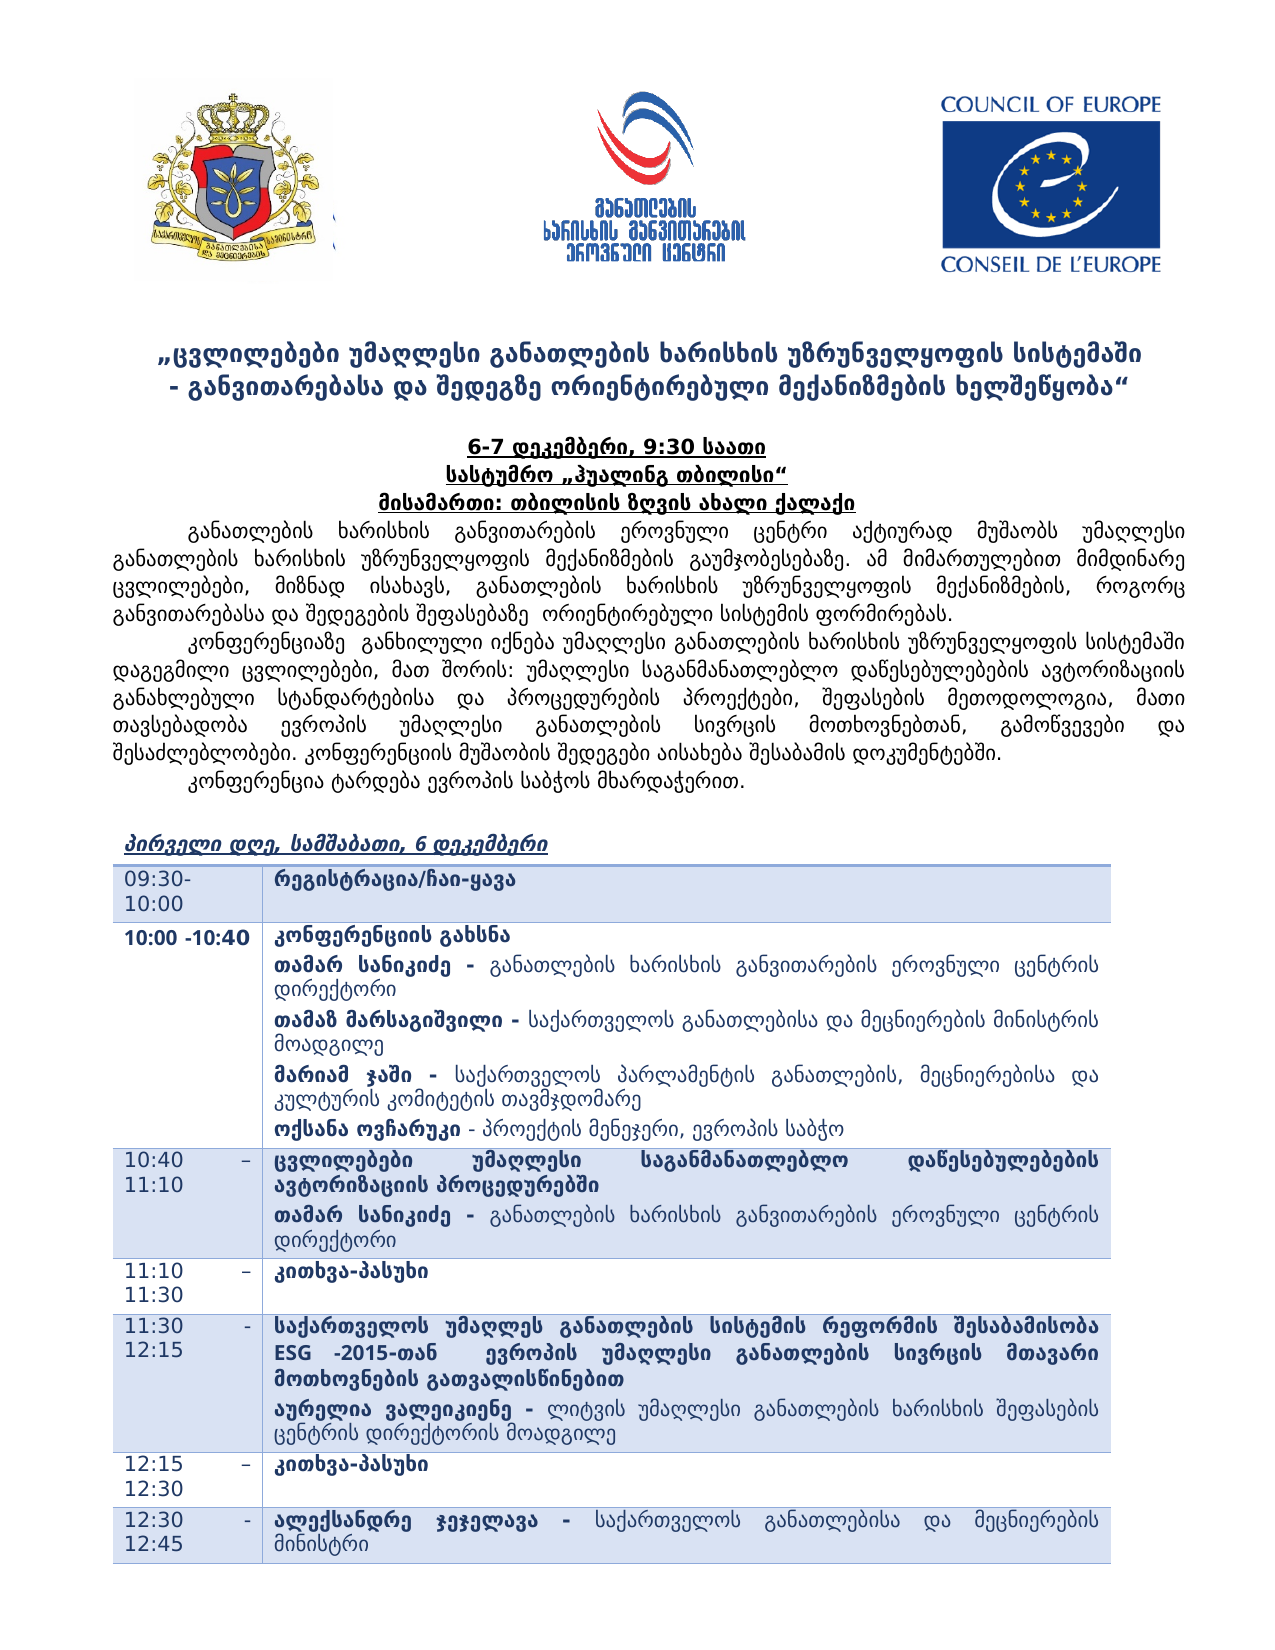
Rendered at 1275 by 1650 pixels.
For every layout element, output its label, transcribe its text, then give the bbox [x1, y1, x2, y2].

table_cell საქართველოს უმაღლეს განათლების სისტემის რეფორმის შესაბამისობა ESG -2015-თან ევროპის უმაღლესი განათლების სივრცის მთავარი მოთხოვნების გათვალისწინებით აურელია ვალეიკიენე - ლიტვის უმაღლესი განათლების ხარისხის შეფასების ცენტრის დირექტორის მოადგილე [263, 1315, 1111, 1452]
table_cell 12:15 – 12:30 [113, 1453, 262, 1507]
table_cell კითხვა-პასუხი [263, 1259, 1111, 1313]
text განათლების ხარისხის განვითარების ეროვნული ცენტრი აქტიურად მუშაობს უმაღლესი განათლების ხარისხის უზრუნველყოფის მექანიზმების გაუმჯობესებაზე. ამ მიმართულებით მიმდინარე ცვლილებები, მიზნად ისახავს, განათლების ხარისხის უზრუნველყოფის მექანიზმების, როგორც განვითარებასა და შედეგების შეფასებაზე ორიენტირებული სისტემის ფორმირებას. [112, 519, 1186, 626]
text „ცვლილებები უმაღლესი განათლების ხარისხის უზრუნველყოფის სისტემაში - განვითარებასა და შედეგზე ორიენტირებული მექანიზმების ხელშეწყობა“ [112, 339, 1186, 402]
table_cell ალექსანდრე ჯეჯელავა - საქართველოს განათლებისა და მეცნიერების მინისტრი [263, 1508, 1111, 1563]
text კონფერენციაზე განხილული იქნება უმაღლესი განათლების ხარისხის უზრუნველყოფის სისტემაში დაგეგმილი ცვლილებები, მათ შორის: უმაღლესი საგანმანათლებლო დაწესებულებების ავტორიზაციის განახლებული სტანდარტებისა და პროცედურების პროექტები, შეფასების მეთოდოლოგია, მათი თავსებადობა ევროპის უმაღლესი განათლების სივრცის მოთხოვნებთან, გამოწვევები და შესაძლებლობები. კონფერენციის მუშაობის შედეგები აისახება შესაბამის დოკუმენტებში. [112, 630, 1186, 766]
table_cell 11:10 – 11:30 [113, 1259, 262, 1313]
table_cell კონფერენციის გახსნა თამარ სანიკიძე - განათლების ხარისხის განვითარების ეროვნული ცენტრის დირექტორი თამაზ მარსაგიშვილი - საქართველოს განათლებისა და მეცნიერების მინისტრის მოადგილე მარიამ ჯაში - საქართველოს პარლამენტის განათლების, მეცნიერებისა და კულტურის კომიტეტის თავმჯდომარე ოქსანა ოვჩარუკი - პროექტის მენეჯერი, ევროპის საბჭო [263, 923, 1111, 1148]
text კონფერენცია ტარდება ევროპის საბჭოს მხარდაჭერით. [112, 769, 1186, 793]
table_cell 11:30 - 12:15 [113, 1315, 262, 1452]
table_cell 09:30-10:00 [113, 867, 262, 922]
picture [914, 75, 1187, 293]
table_cell 10:40 – 11:10 [113, 1149, 262, 1258]
table_header პირველი დღე, სამშაბათი, 6 დეკემბერი [113, 830, 1111, 864]
picture [542, 91, 746, 261]
table_cell 12:30 - 12:45 [113, 1508, 262, 1563]
picture [126, 78, 376, 284]
text 6-7 დეკემბერი, 9:30 საათი სასტუმრო „ჰუალინგ თბილისი“ მისამართი: თბილისის ზღვის ახალი ქალაქი [47, 435, 1186, 515]
table_cell ცვლილებები უმაღლესი საგანმანათლებლო დაწესებულებების ავტორიზაციის პროცედურებში თამარ სანიკიძე - განათლების ხარისხის განვითარების ეროვნული ცენტრის დირექტორი [263, 1149, 1111, 1258]
table_cell რეგისტრაცია/ჩაი-ყავა [263, 867, 1111, 922]
table_cell 10:00 -10:40 [113, 923, 262, 1148]
table_cell კითხვა-პასუხი [263, 1453, 1111, 1507]
